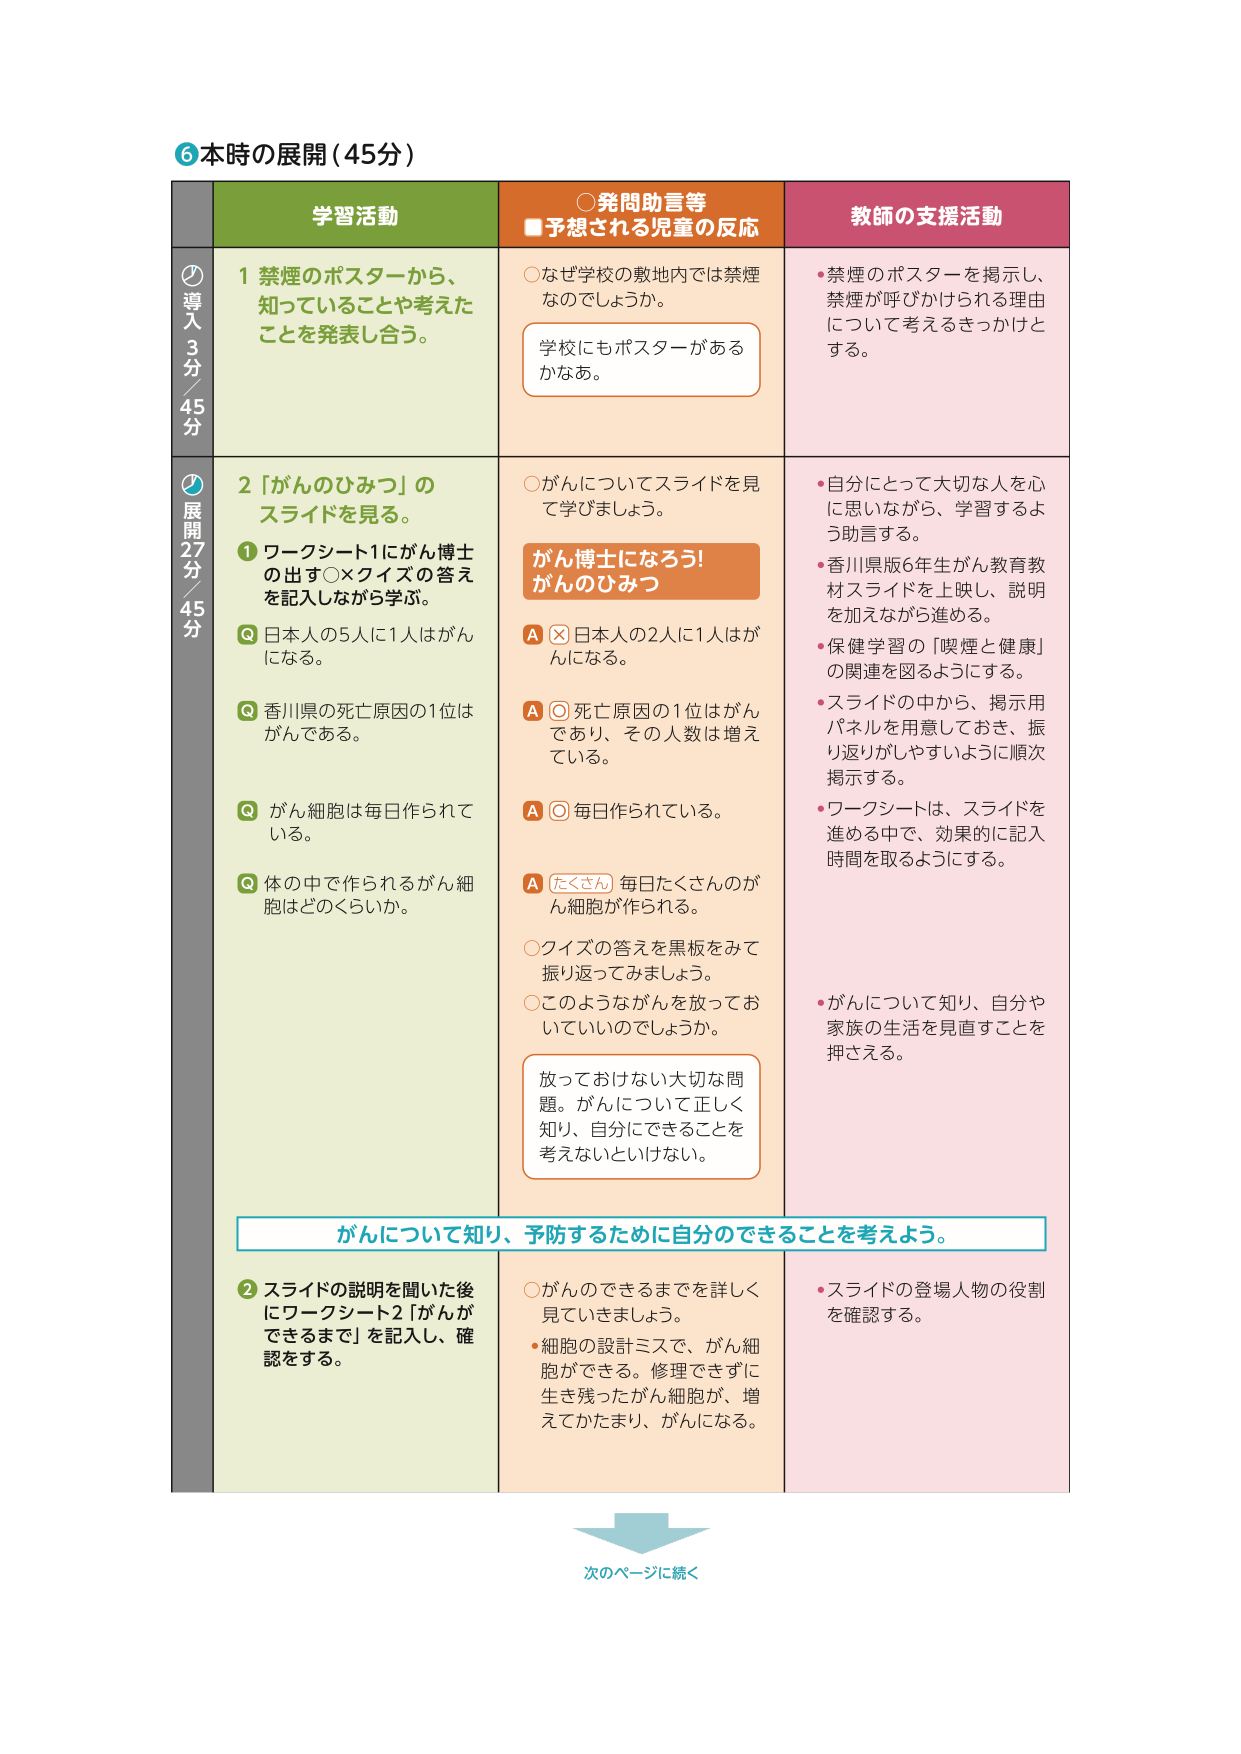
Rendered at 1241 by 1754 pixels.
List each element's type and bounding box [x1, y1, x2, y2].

picture [170, 142, 1070, 1580]
